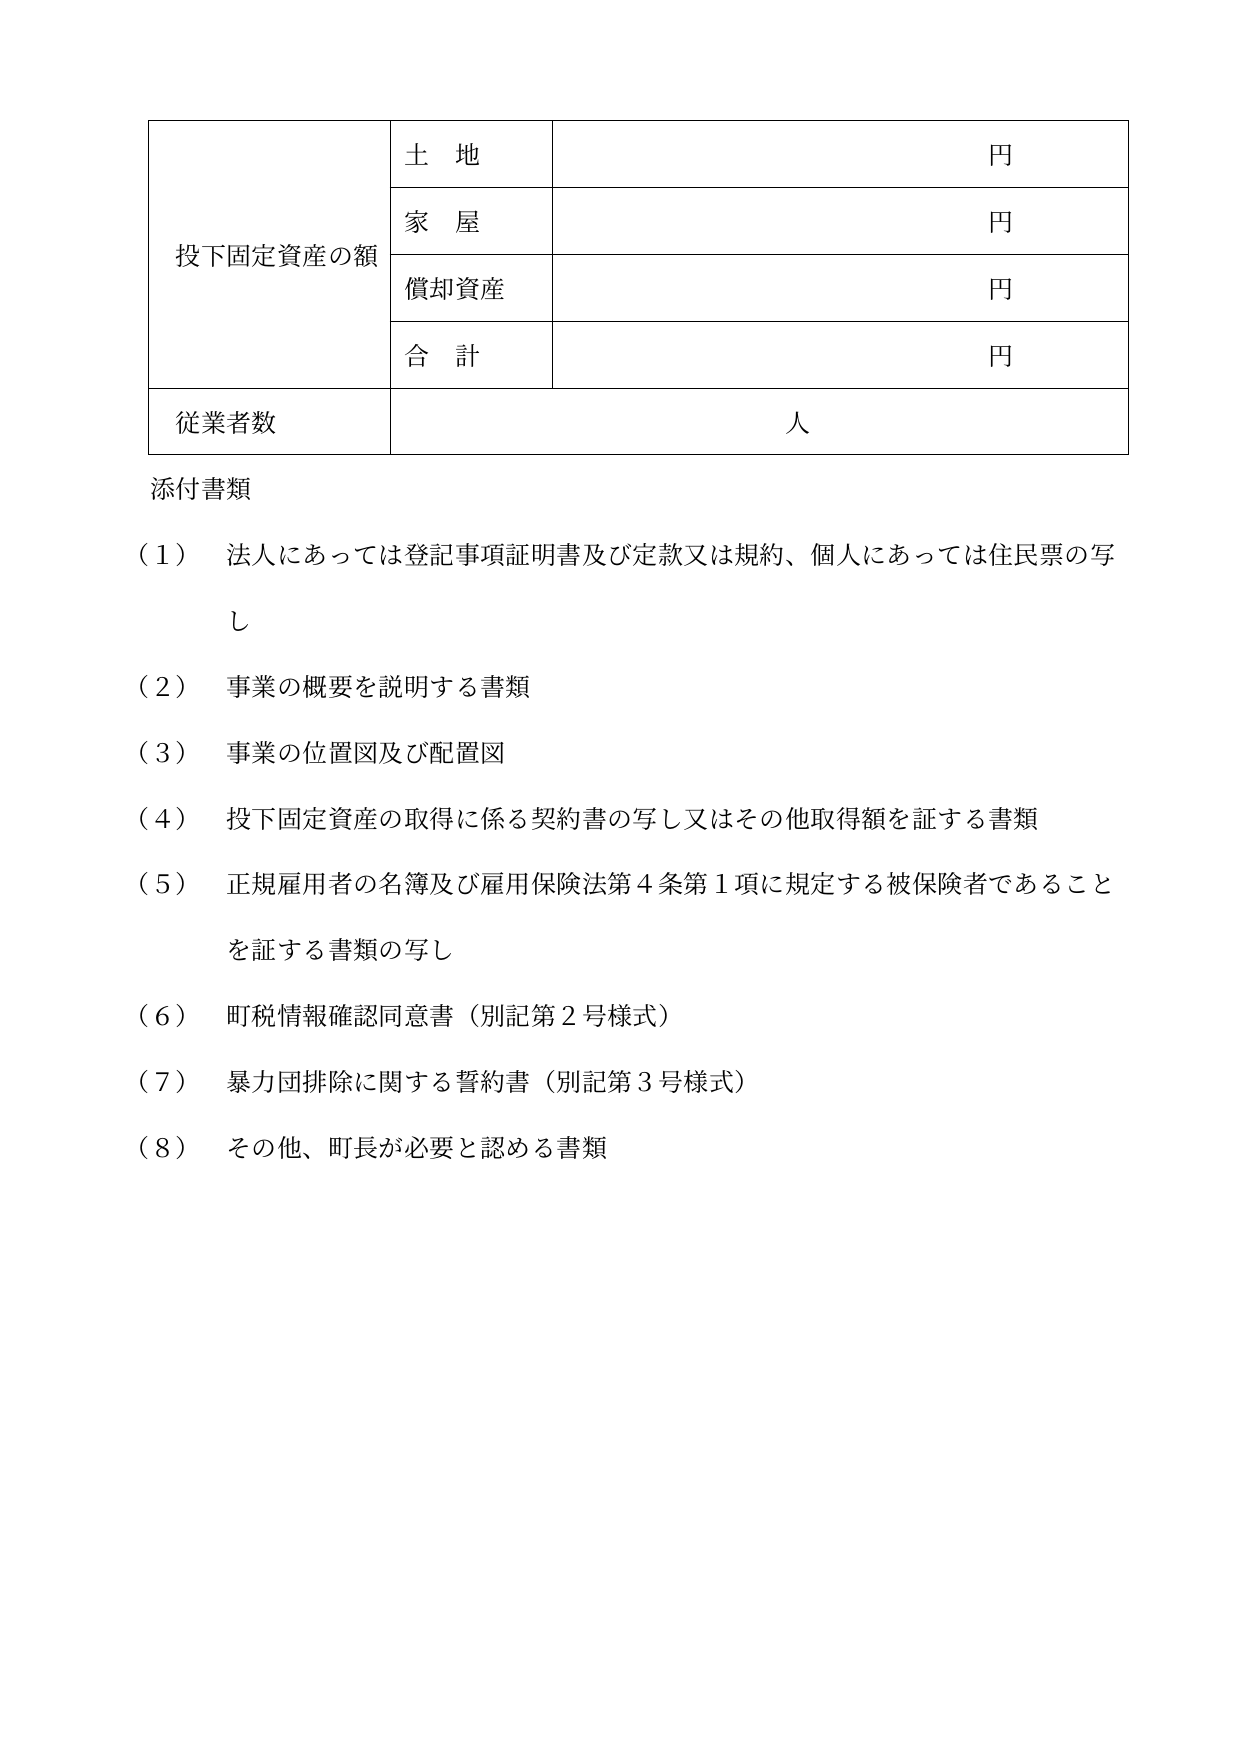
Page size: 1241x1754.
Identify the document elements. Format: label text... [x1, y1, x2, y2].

list 町税情報確認同意書（別記第２号様式） [124, 982, 1116, 1048]
table_cell 投下固定資産の額 [149, 121, 390, 387]
table_cell 償却資産 [391, 255, 552, 321]
table_cell 合 計 [391, 322, 552, 387]
table_cell 円 [553, 188, 1128, 254]
list 正規雇用者の名簿及び雇用保険法第４条第１項に規定する被保険者であることを証する書類の写し [124, 850, 1116, 982]
list 暴力団排除に関する誓約書（別記第３号様式） [124, 1048, 1116, 1114]
list 事業の位置図及び配置図 [124, 719, 1116, 784]
list 事業の概要を説明する書類 [124, 653, 1116, 719]
list 投下固定資産の取得に係る契約書の写し又はその他取得額を証する書類 [124, 784, 1116, 850]
text 添付書類 [124, 455, 1116, 521]
table_cell 円 [553, 121, 1128, 187]
table_cell 円 [553, 255, 1128, 321]
table_cell 土 地 [391, 121, 552, 187]
list その他、町長が必要と認める書類 [124, 1114, 1116, 1179]
list 法人にあっては登記事項証明書及び定款又は規約、個人にあっては住民票の写し [124, 521, 1116, 653]
table_cell 従業者数 [149, 389, 390, 454]
table_cell 家 屋 [391, 188, 552, 254]
table_cell 円 [553, 322, 1128, 387]
table_cell 人 [391, 389, 1128, 454]
